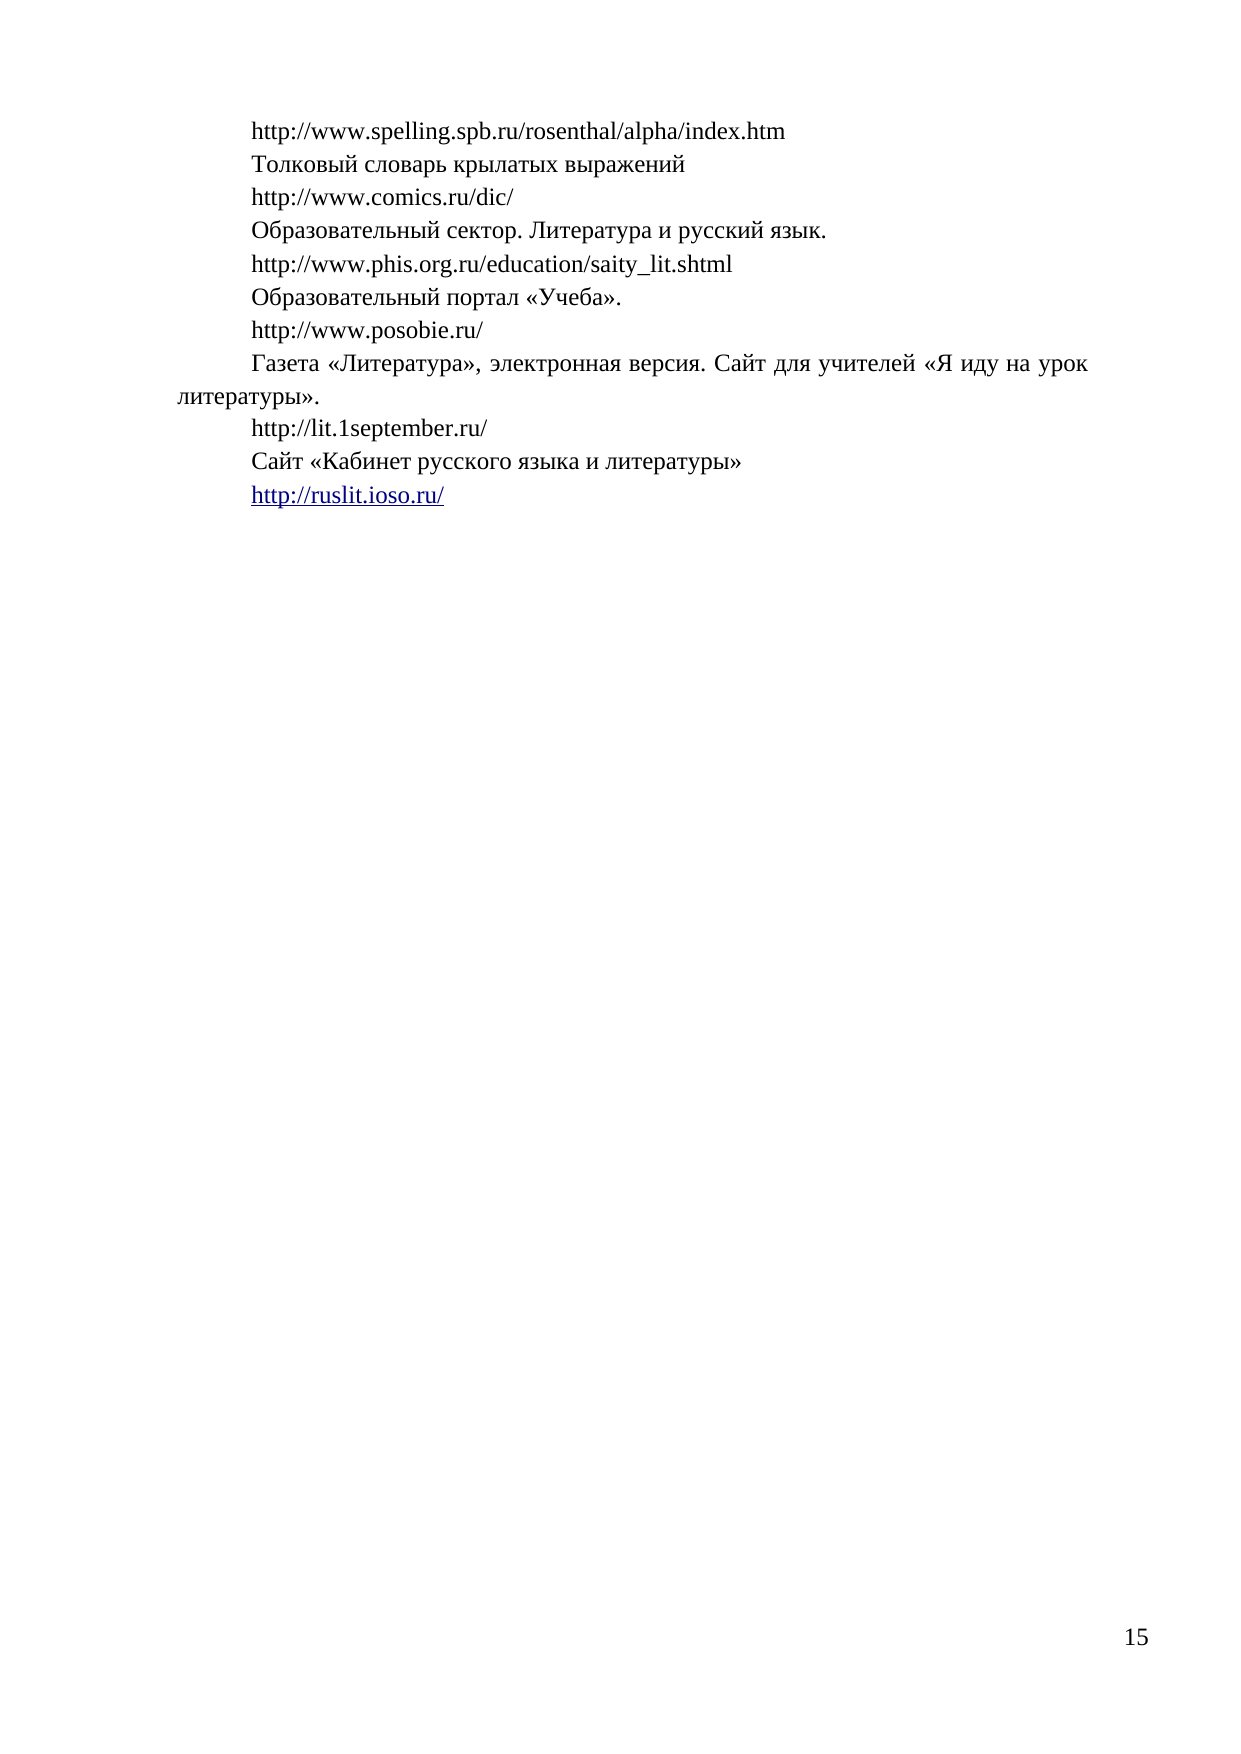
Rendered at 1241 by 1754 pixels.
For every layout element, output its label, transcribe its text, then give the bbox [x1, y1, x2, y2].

text http://www.spelling.spb.ru/rosenthal/alpha/index.htm Толковый словарь крылатых выражений http://www.comics.ru/dic/ [251, 116, 787, 211]
text Сайт «Кабинет русского языка и литературы» http://ruslit.ioso.ru/ [251, 446, 744, 508]
text Образовательный сектор. Литература и русский язык. http://www.phis.org.ru/education/saity_lit.shtml Образовательный портал «Учеба». http://www.posobie.ru/ [251, 216, 828, 343]
text http://lit.1september.ru/ [251, 414, 1207, 442]
text Газета «Литература», электронная версия. Сайт для учителей «Я иду на урок литературы». [177, 348, 1207, 409]
